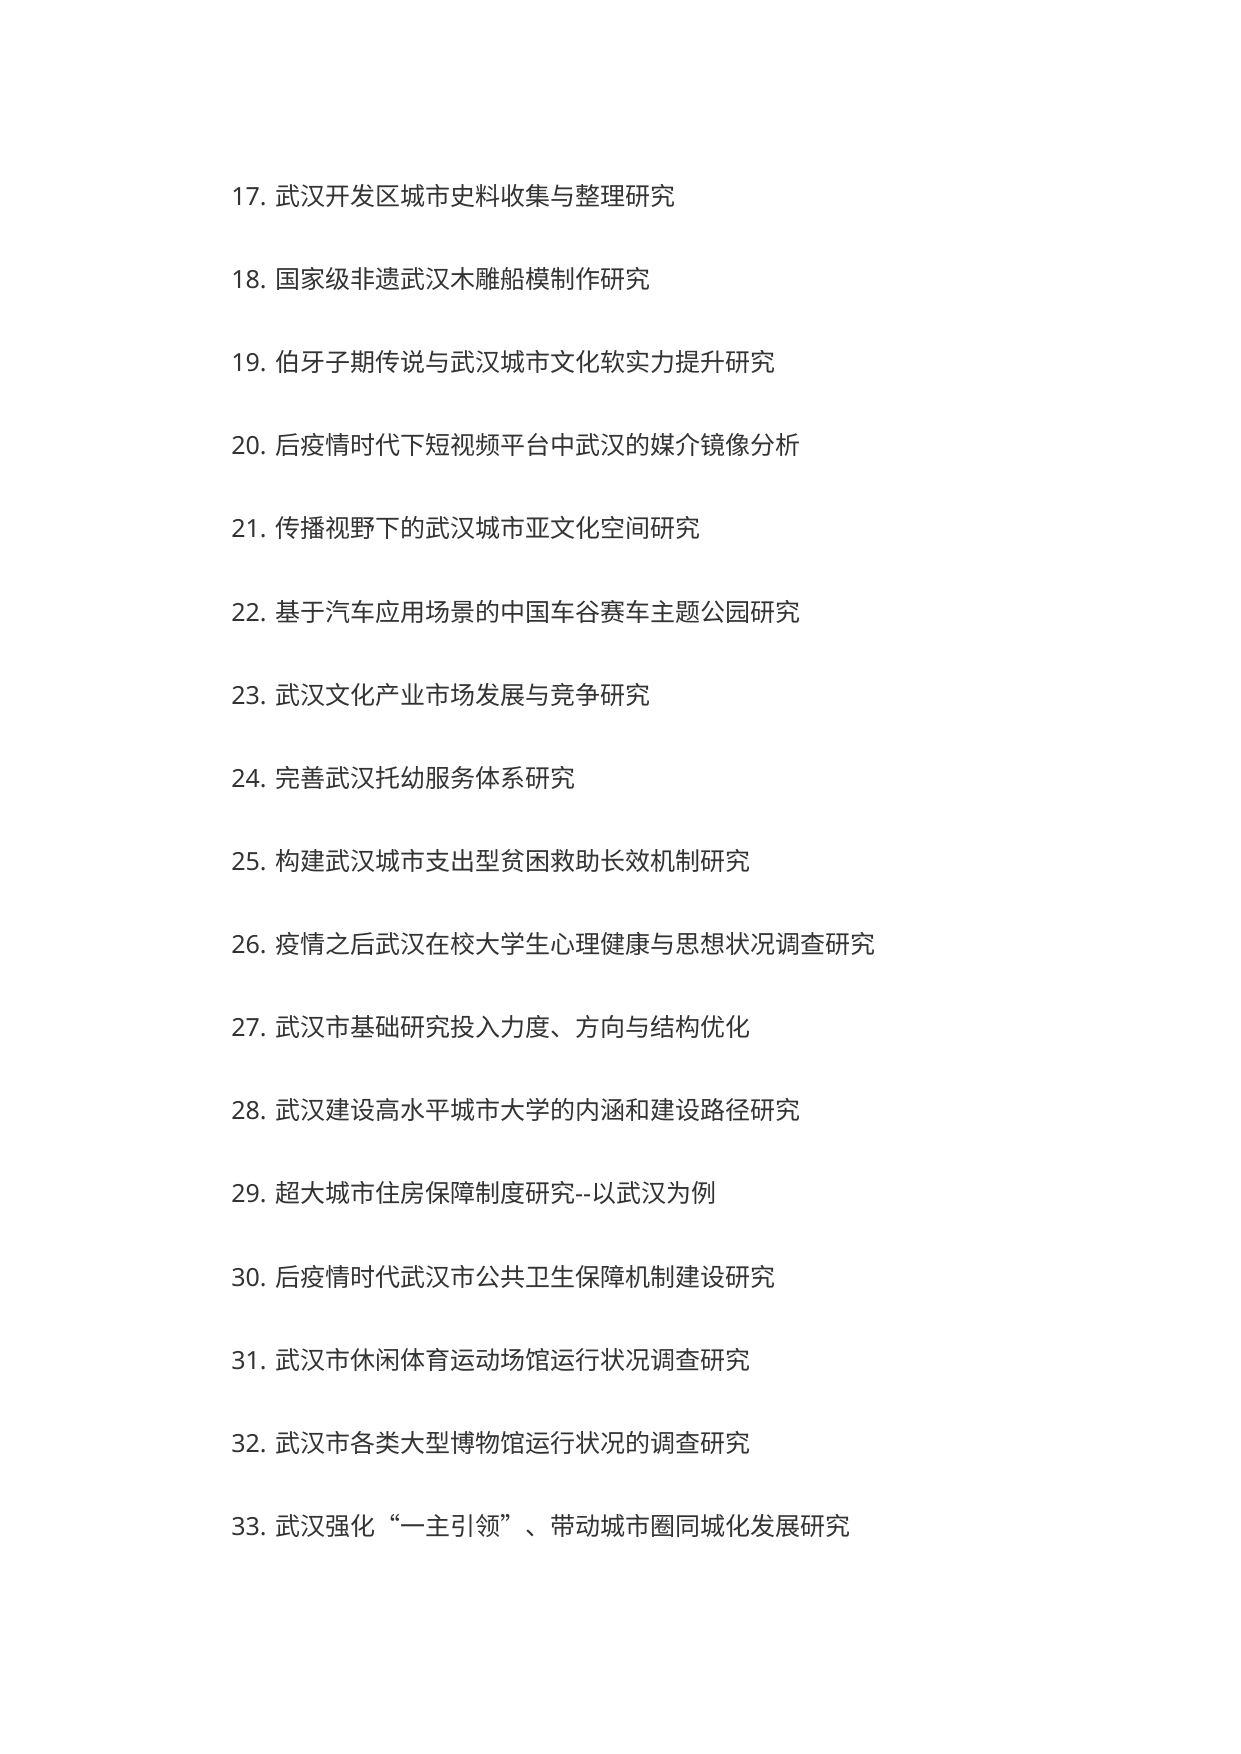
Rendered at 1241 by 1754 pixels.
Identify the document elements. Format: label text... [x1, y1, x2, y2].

list 伯牙子期传说与武汉城市文化软实力提升研究 [231, 328, 1053, 393]
list 超大城市住房保障制度研究--以武汉为例 [231, 1159, 1053, 1224]
list 武汉市基础研究投入力度、方向与结构优化 [231, 993, 1053, 1058]
list 疫情之后武汉在校大学生心理健康与思想状况调查研究 [231, 910, 1053, 975]
list 构建武汉城市支出型贫困救助长效机制研究 [231, 827, 1053, 892]
list 武汉开发区城市史料收集与整理研究 [231, 162, 1053, 227]
list 基于汽车应用场景的中国车谷赛车主题公园研究 [231, 578, 1053, 643]
list 后疫情时代下短视频平台中武汉的媒介镜像分析 [231, 411, 1053, 476]
list 国家级非遗武汉木雕船模制作研究 [231, 245, 1053, 310]
list 后疫情时代武汉市公共卫生保障机制建设研究 [231, 1243, 1053, 1308]
list 武汉市各类大型博物馆运行状况的调查研究 [231, 1409, 1053, 1474]
list 武汉建设高水平城市大学的内涵和建设路径研究 [231, 1076, 1053, 1141]
list 武汉市休闲体育运动场馆运行状况调查研究 [231, 1326, 1053, 1391]
list 传播视野下的武汉城市亚文化空间研究 [231, 494, 1053, 559]
list 武汉强化“一主引领”、带动城市圈同城化发展研究 [231, 1492, 1053, 1557]
list 武汉文化产业市场发展与竞争研究 [231, 661, 1053, 726]
list 完善武汉托幼服务体系研究 [231, 744, 1053, 809]
